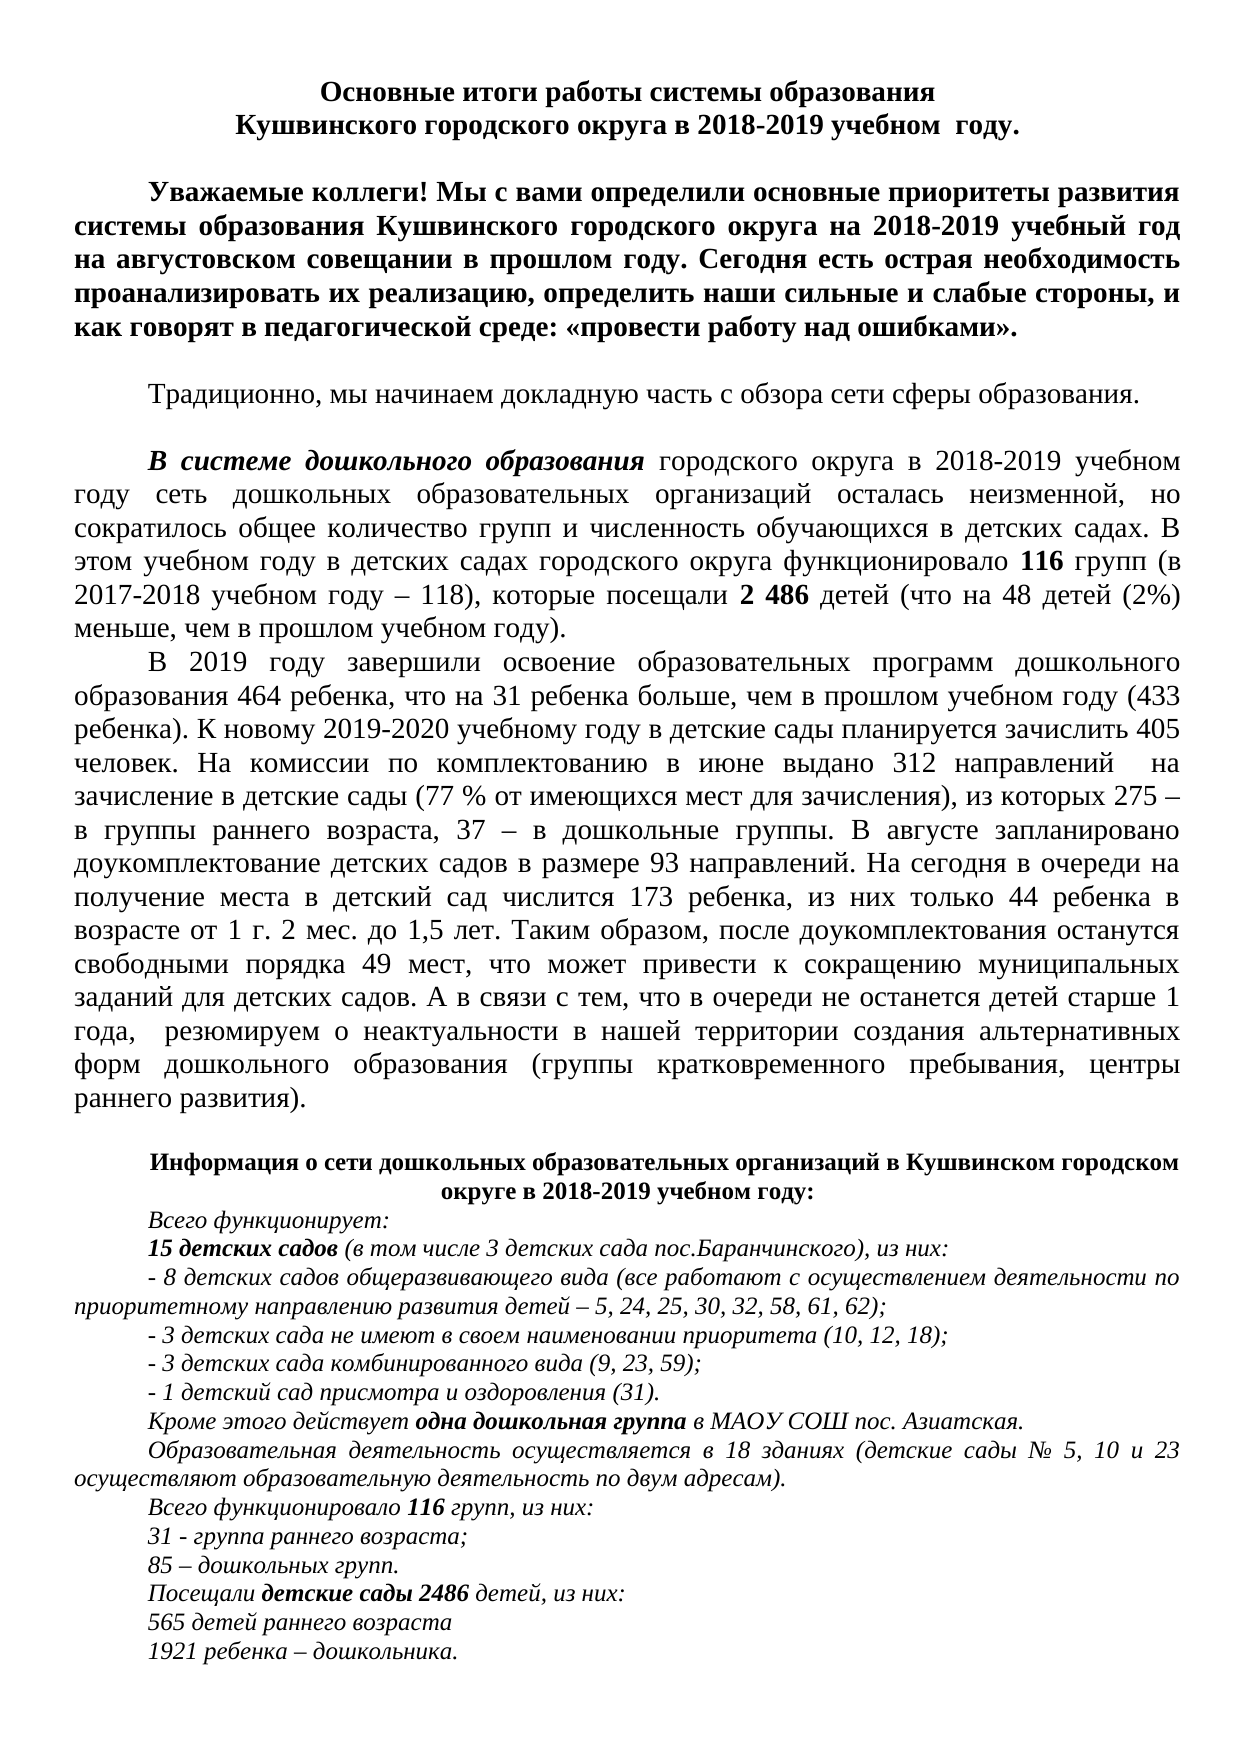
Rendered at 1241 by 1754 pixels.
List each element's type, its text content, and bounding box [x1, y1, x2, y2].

text Уважаемые коллеги! Мы с вами определили основные приоритеты развития системы образования Кушвинского городского округа на 2018-2019 учебный год на августовском совещании в прошлом году. Сегодня есть острая необходимость проанализировать их реализацию, определить наши сильные и слабые стороны, и как говорят в педагогической среде: «провести работу над ошибками». [74, 174, 1181, 342]
text Всего функционировало 116 групп, из них: [74, 1492, 1181, 1521]
text 15 детских садов (в том числе 3 детских сада пос.Баранчинского), из них: [74, 1233, 1181, 1262]
text - 1 детский сад присмотра и оздоровления (31). [74, 1377, 1181, 1406]
text Традиционно, мы начинаем докладную часть с обзора сети сферы образования. [74, 376, 1181, 409]
text Основные итоги работы системы образования [74, 74, 1181, 107]
text В 2019 году завершили освоение образовательных программ дошкольного образования 464 ребенка, что на 31 ребенка больше, чем в прошлом учебном году (433 ребенка). К новому 2019-2020 учебному году в детские сады планируется зачислить 405 человек. На комиссии по комплектованию в июне выдано 312 направлений на зачисление в детские сады (77 % от имеющихся мест для зачисления), из которых 275 – в группы раннего возраста, 37 – в дошкольные группы. В августе запланировано доукомплектование детских садов в размере 93 направлений. На сегодня в очереди на получение места в детский сад числится 173 ребенка, из них только 44 ребенка в возрасте от 1 г. 2 мес. до 1,5 лет. Таким образом, после доукомплектования останутся свободными порядка 49 мест, что может привести к сокращению муниципальных заданий для детских садов. А в связи с тем, что в очереди не останется детей старше 1 года, резюмируем о неактуальности в нашей территории создания альтернативных форм дошкольного образования (группы кратковременного пребывания, центры раннего развития). [74, 644, 1181, 1114]
text Образовательная деятельность осуществляется в 18 зданиях (детские сады № 5, 10 и 23 осуществляют образовательную деятельность по двум адресам). [74, 1435, 1181, 1492]
text Всего функционирует: [74, 1205, 1181, 1233]
text Посещали детские сады 2486 детей, из них: [74, 1578, 1181, 1607]
text 31 - группа раннего возраста; [74, 1521, 1181, 1550]
text - 8 детских садов общеразвивающего вида (все работают с осуществлением деятельности по приоритетному направлению развития детей – 5, 24, 25, 30, 32, 58, 61, 62); [74, 1262, 1181, 1320]
text Кроме этого действует одна дошкольная группа в МАОУ СОШ пос. Азиатская. [74, 1406, 1181, 1435]
text 1921 ребенка – дошкольника. [74, 1636, 1181, 1665]
text Кушвинского городского округа в 2018-2019 учебном году. [74, 107, 1181, 141]
text 565 детей раннего возраста [74, 1607, 1181, 1636]
text 85 – дошкольных групп. [74, 1550, 1181, 1578]
text В системе дошкольного образования городского округа в 2018-2019 учебном году сеть дошкольных образовательных организаций осталась неизменной, но сократилось общее количество групп и численность обучающихся в детских садах. В этом учебном году в детских садах городcкого округа функционировало 116 групп (в 2017-2018 учебном году – 118), которые посещали 2 486 детей (что на 48 детей (2%) меньше, чем в прошлом учебном году). [74, 443, 1181, 644]
text Информация о сети дошкольных образовательных организаций в Кушвинском городском округе в 2018-2019 учебном году: [74, 1147, 1181, 1205]
text - 3 детских сада комбинированного вида (9, 23, 59); [74, 1348, 1181, 1377]
text - 3 детских сада не имеют в своем наименовании приоритета (10, 12, 18); [74, 1320, 1181, 1348]
